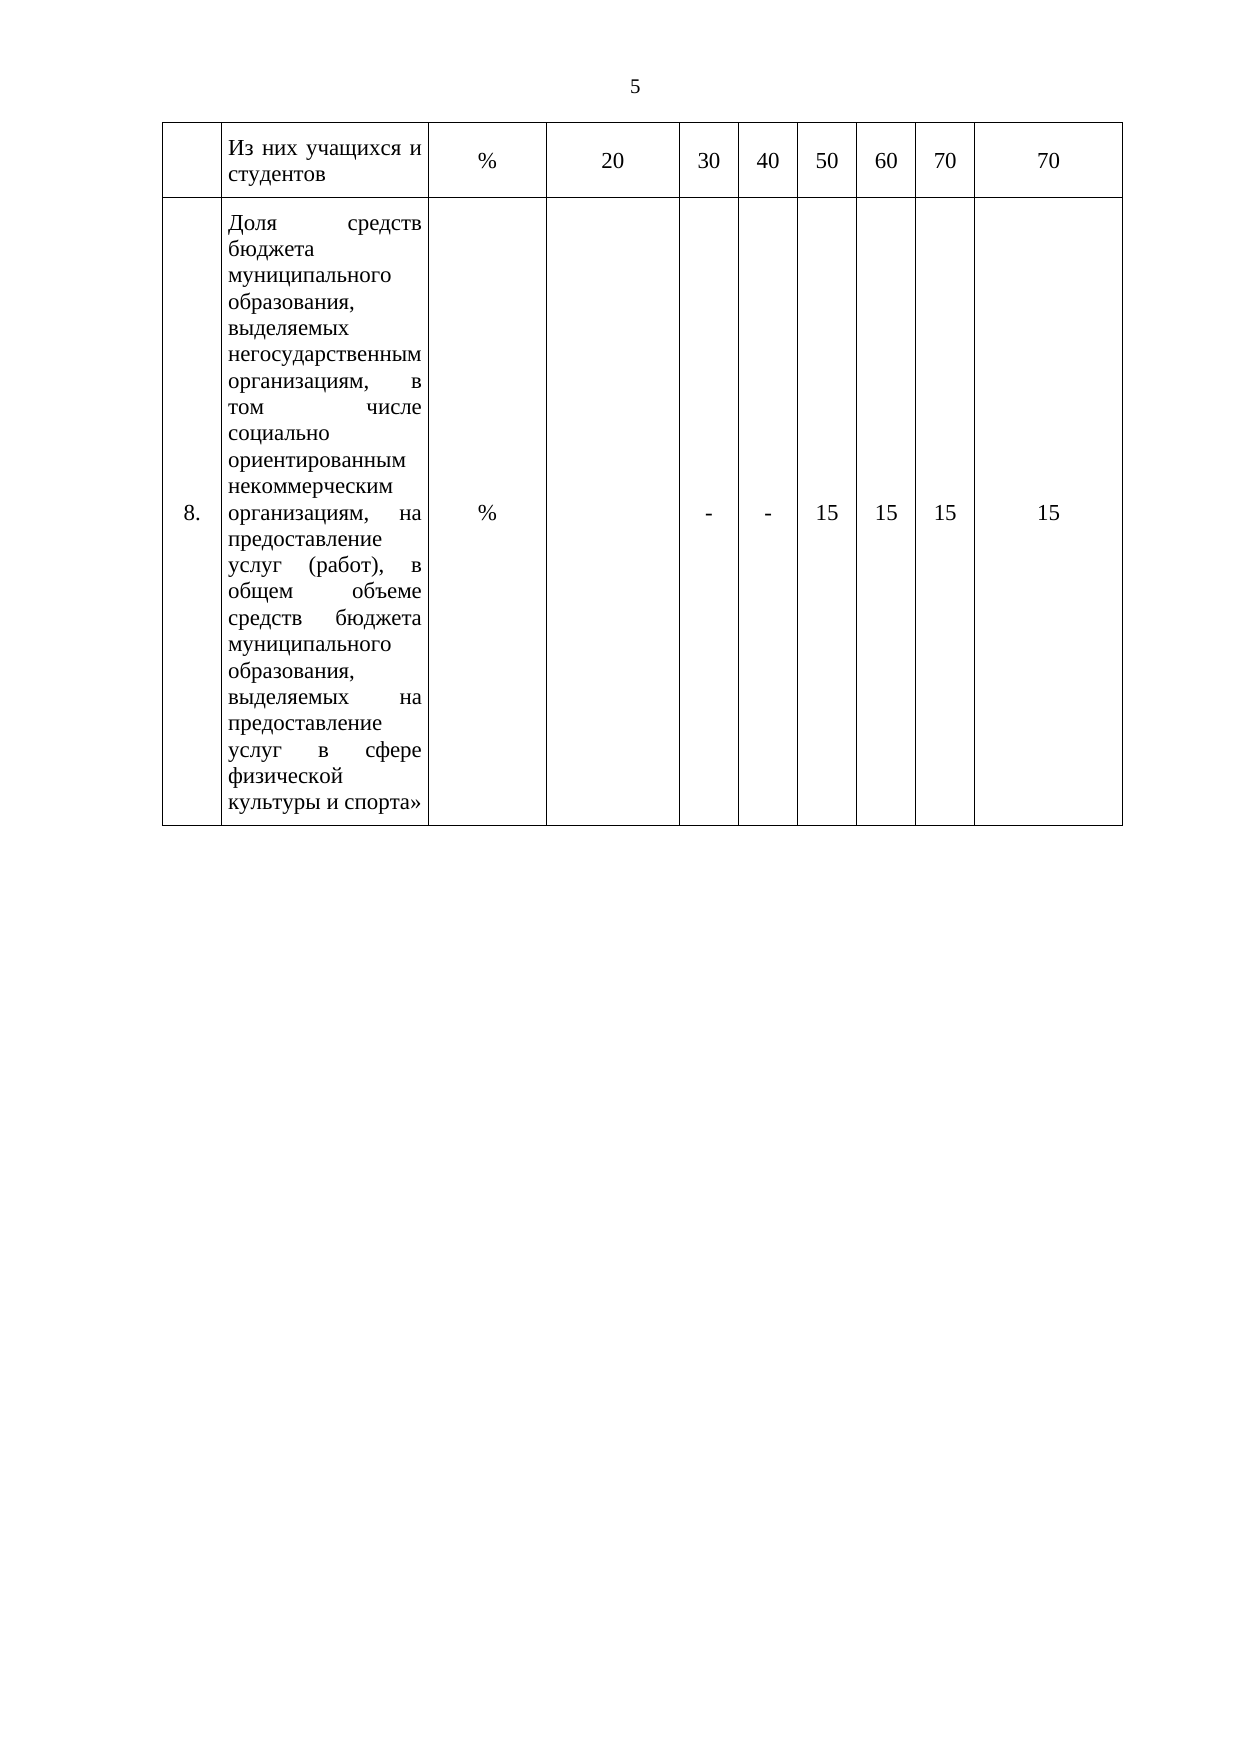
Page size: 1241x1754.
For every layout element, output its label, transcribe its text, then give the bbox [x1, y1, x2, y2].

table_cell 15 [916, 198, 974, 825]
table_cell 20 [547, 123, 679, 197]
table_cell 70 [975, 123, 1122, 197]
table_cell 15 [857, 198, 915, 825]
table_cell 70 [916, 123, 974, 197]
table_cell 60 [857, 123, 915, 197]
table_cell 50 [798, 123, 856, 197]
table_cell Доля средств бюджета муниципального образования, выделяемых негосударственным организациям, в том числе социально ориентированным некоммерческим организациям, на предоставление услуг (работ), в общем объеме средств бюджета муниципального образования, выделяемых на предоставление услуг в сфере физической культуры и спорта» [222, 198, 428, 825]
table_cell 7. [163, 123, 221, 197]
table_cell 40 [739, 123, 797, 197]
table_cell % [429, 198, 546, 825]
table_cell 8. [163, 198, 221, 825]
table_cell [547, 198, 679, 825]
table_cell 15 [798, 198, 856, 825]
table_cell 30 [680, 123, 738, 197]
table_cell Из них учащихся и студентов [222, 123, 428, 197]
table_cell % [429, 123, 546, 197]
table_cell - [680, 198, 738, 825]
table_cell - [739, 198, 797, 825]
table_cell 15 [975, 198, 1122, 825]
